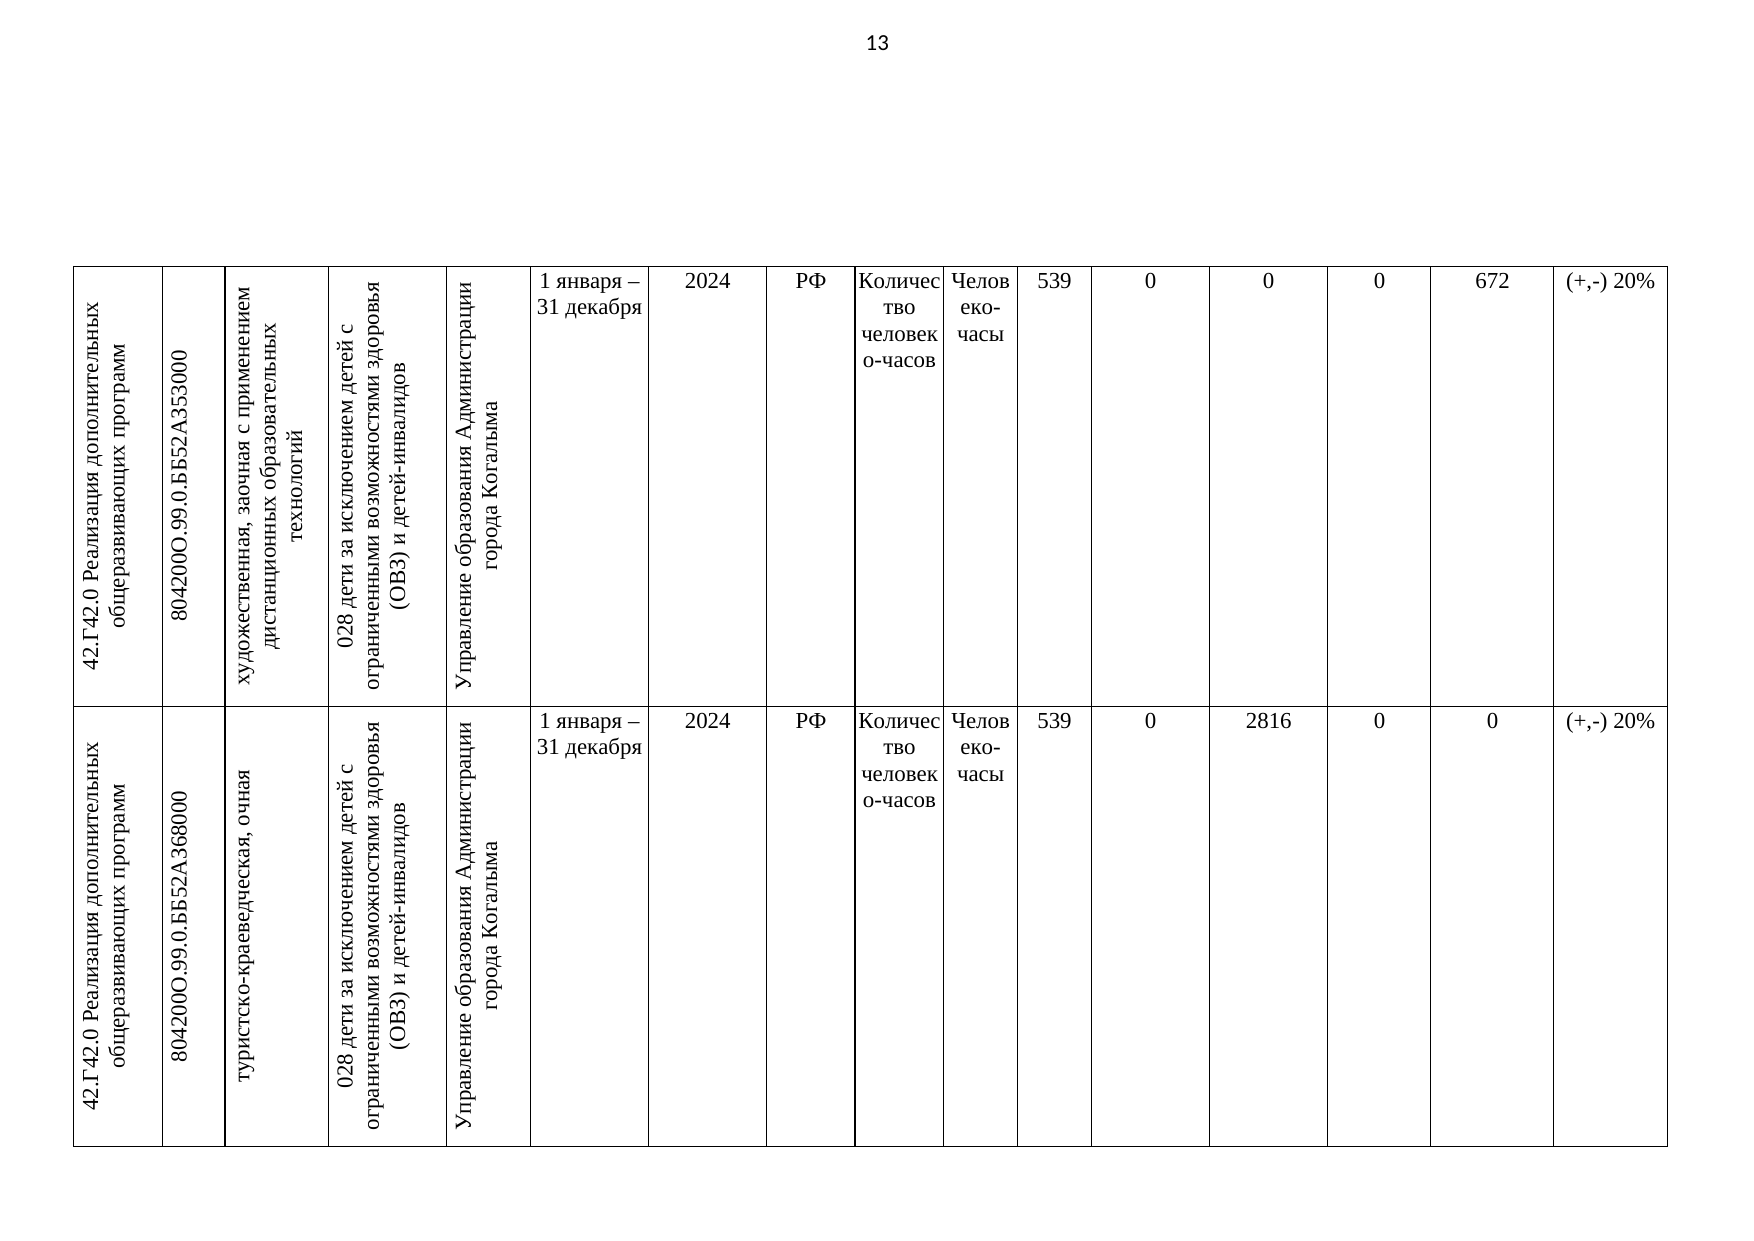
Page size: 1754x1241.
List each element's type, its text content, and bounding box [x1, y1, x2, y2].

table_cell 2024 [649, 267, 766, 706]
table_cell художественная, заочная с применением дистанционных образовательных технологий [226, 267, 328, 706]
table_cell (+,-) 20% [1554, 267, 1667, 706]
table_cell Управление образования Администрации города Когалыма [447, 707, 530, 1146]
table_cell 0 [1431, 707, 1553, 1146]
table_cell 1 января – 31 декабря [531, 707, 648, 1146]
table_cell туристско-краеведческая, очная [226, 707, 328, 1146]
table_cell Количество человеко-часов [856, 707, 943, 1146]
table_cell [74, 267, 162, 706]
table_cell 804200О.99.0.ББ52АЗ53000 [163, 267, 224, 706]
table_cell 0 [1328, 267, 1430, 706]
table_cell 804200О.99.0.ББ52АЗ68000 [163, 707, 224, 1146]
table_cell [856, 267, 943, 706]
table_cell Человеко-часы [944, 267, 1017, 706]
table_cell 028 дети за исключением детей с ограниченными возможностями здоровья (ОВЗ) и детей-инвалидов [329, 707, 446, 1146]
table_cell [329, 267, 446, 706]
table_cell 672 [1431, 267, 1553, 706]
table_cell Человеко-часы [944, 707, 1017, 1146]
table_cell 0 [1328, 707, 1430, 1146]
table_cell 2024 [649, 707, 766, 1146]
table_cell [531, 267, 648, 706]
table_cell РФ [767, 707, 854, 1146]
table_cell 42.Г42.0 Реализация дополнительных общеразвивающих программ [74, 707, 162, 1146]
table_cell (+,-) 20% [1554, 707, 1667, 1146]
table_cell 0 [1092, 707, 1209, 1146]
table_cell 0 [1210, 267, 1327, 706]
table_cell 0 [1092, 267, 1209, 706]
table_cell РФ [767, 267, 854, 706]
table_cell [447, 267, 530, 706]
table_cell 539 [1018, 707, 1091, 1146]
table_cell 539 [1018, 267, 1091, 706]
table_cell 2816 [1210, 707, 1327, 1146]
